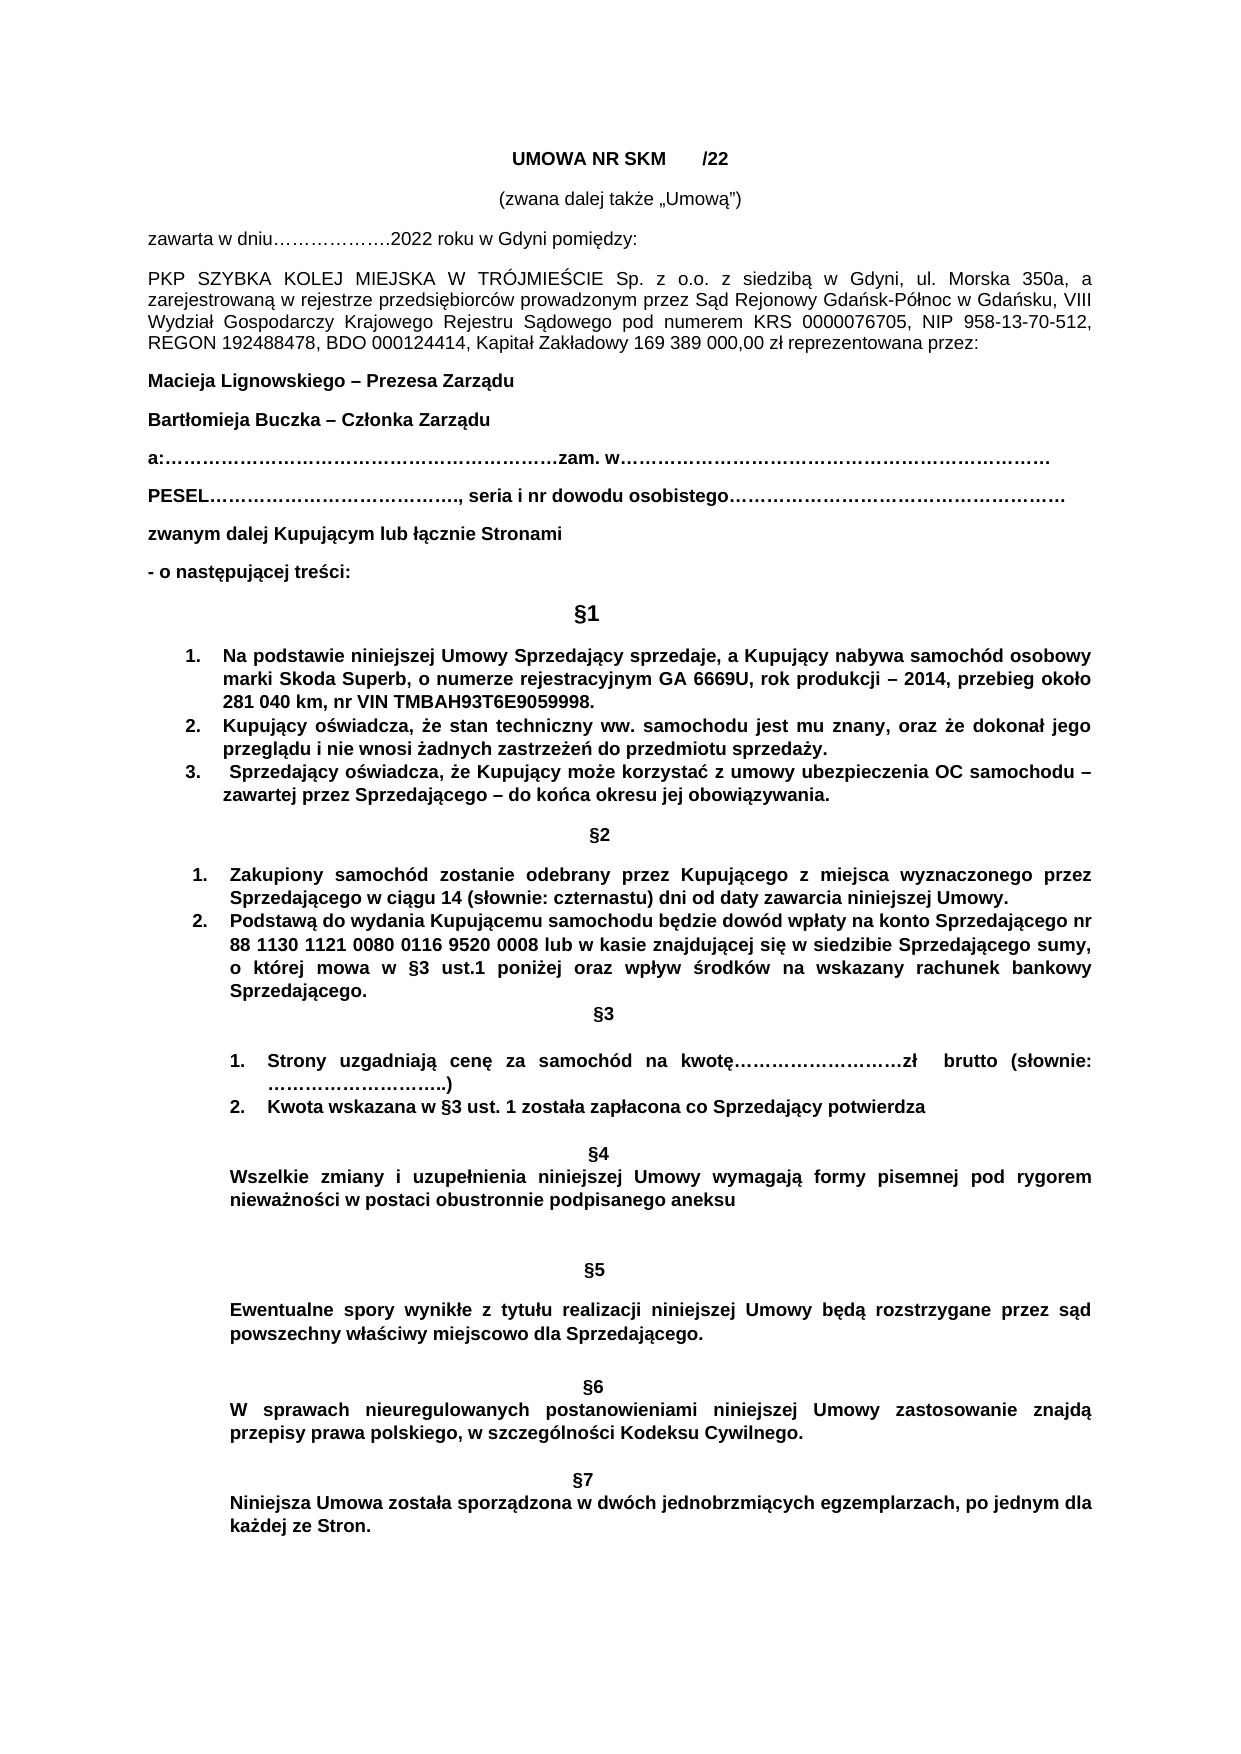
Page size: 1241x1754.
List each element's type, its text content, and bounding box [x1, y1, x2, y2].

list W sprawach nieuregulowanych postanowieniami niniejszej Umowy zastosowanie znajdą przepisy prawa polskiego, w szczególności Kodeksu Cywilnego. [229, 1399, 1093, 1444]
list §6 [229, 1376, 1093, 1397]
text UMOWA NR SKM /22 [148, 148, 1093, 169]
list Podstawą do wydania Kupującemu samochodu będzie dowód wpłaty na konto Sprzedającego nr 88 1130 1121 0080 0116 9520 0008 lub w kasie znajdującej się w siedzibie Sprzedającego sumy, o której mowa w §3 ust.1 poniżej oraz wpływ środków na wskazany rachunek bankowy Sprzedającego. [192, 910, 1093, 1002]
list Niniejsza Umowa została sporządzona w dwóch jednobrzmiących egzemplarzach, po jednym dla każdej ze Stron. [229, 1492, 1093, 1537]
text zwanym dalej Kupującym lub łącznie Stronami [148, 523, 1093, 545]
list Kupujący oświadcza, że stan techniczny ww. samochodu jest mu znany, oraz że dokonał jego przeglądu i nie wnosi żadnych zastrzeżeń do przedmiotu sprzedaży. [185, 714, 1093, 759]
list Zakupiony samochód zostanie odebrany przez Kupującego z miejsca wyznaczonego przez Sprzedającego w ciągu 14 (słownie: czternastu) dni od daty zawarcia niniejszej Umowy. [192, 864, 1093, 909]
list §4 [229, 1143, 1093, 1164]
list §7 [229, 1469, 1093, 1490]
text PKP SZYBKA KOLEJ MIEJSKA W TRÓJMIEŚCIE Sp. z o.o. z siedzibą w Gdyni, ul. Morska 350a, a zarejestrowaną w rejestrze przedsiębiorców prowadzonym przez Sąd Rejonowy Gdańsk-Północ w Gdańsku, VIII Wydział Gospodarczy Krajowego Rejestru Sądowego pod numerem KRS 0000076705, NIP 958-13-70-512, REGON 192488478, BDO 000124414, Kapitał Zakładowy 169 389 000,00 zł reprezentowana przez: [148, 267, 1093, 353]
text Bartłomieja Buczka – Członka Zarządu [148, 408, 1093, 430]
list Na podstawie niniejszej Umowy Sprzedający sprzedaje, a Kupujący nabywa samochód osobowy marki Skoda Superb, o numerze rejestracyjnym GA 6669U, rok produkcji – 2014, przebieg około 281 040 km, nr VIN TMBAH93T6E9059998. [185, 645, 1093, 713]
text Macieja Lignowskiego – Prezesa Zarządu [148, 370, 1093, 392]
text a:………………………………………………………zam. w…………………………………………………………… [148, 447, 1093, 468]
text §1 [148, 599, 1093, 626]
list Ewentualne spory wynikłe z tytułu realizacji niniejszej Umowy będą rozstrzygane przez sąd powszechny właściwy miejscowo dla Sprzedającego. [229, 1299, 1093, 1344]
text §2 [148, 824, 1093, 846]
list Wszelkie zmiany i uzupełnienia niniejszej Umowy wymagają formy pisemnej pod rygorem nieważności w postaci obustronnie podpisanego aneksu [229, 1166, 1093, 1211]
text - o następującej treści: [148, 561, 1093, 583]
text (zwana dalej także „Umową”) [148, 187, 1093, 209]
list Sprzedający oświadcza, że Kupujący może korzystać z umowy ubezpieczenia OC samochodu – zawartej przez Sprzedającego – do końca okresu jej obowiązywania. [185, 761, 1093, 806]
text zawarta w dniu……………….2022 roku w Gdyni pomiędzy: [148, 227, 1093, 249]
list Kwota wskazana w §3 ust. 1 została zapłacona co Sprzedający potwierdza [229, 1096, 1093, 1118]
text PESEL…………………………………., seria i nr dowodu osobistego……………………………………………… [148, 485, 1093, 506]
list Strony uzgadniają cenę za samochód na kwotę………………………zł brutto (słownie:………………………..) [229, 1050, 1093, 1094]
text §5 [148, 1259, 1093, 1281]
list §3 [229, 1003, 1093, 1025]
